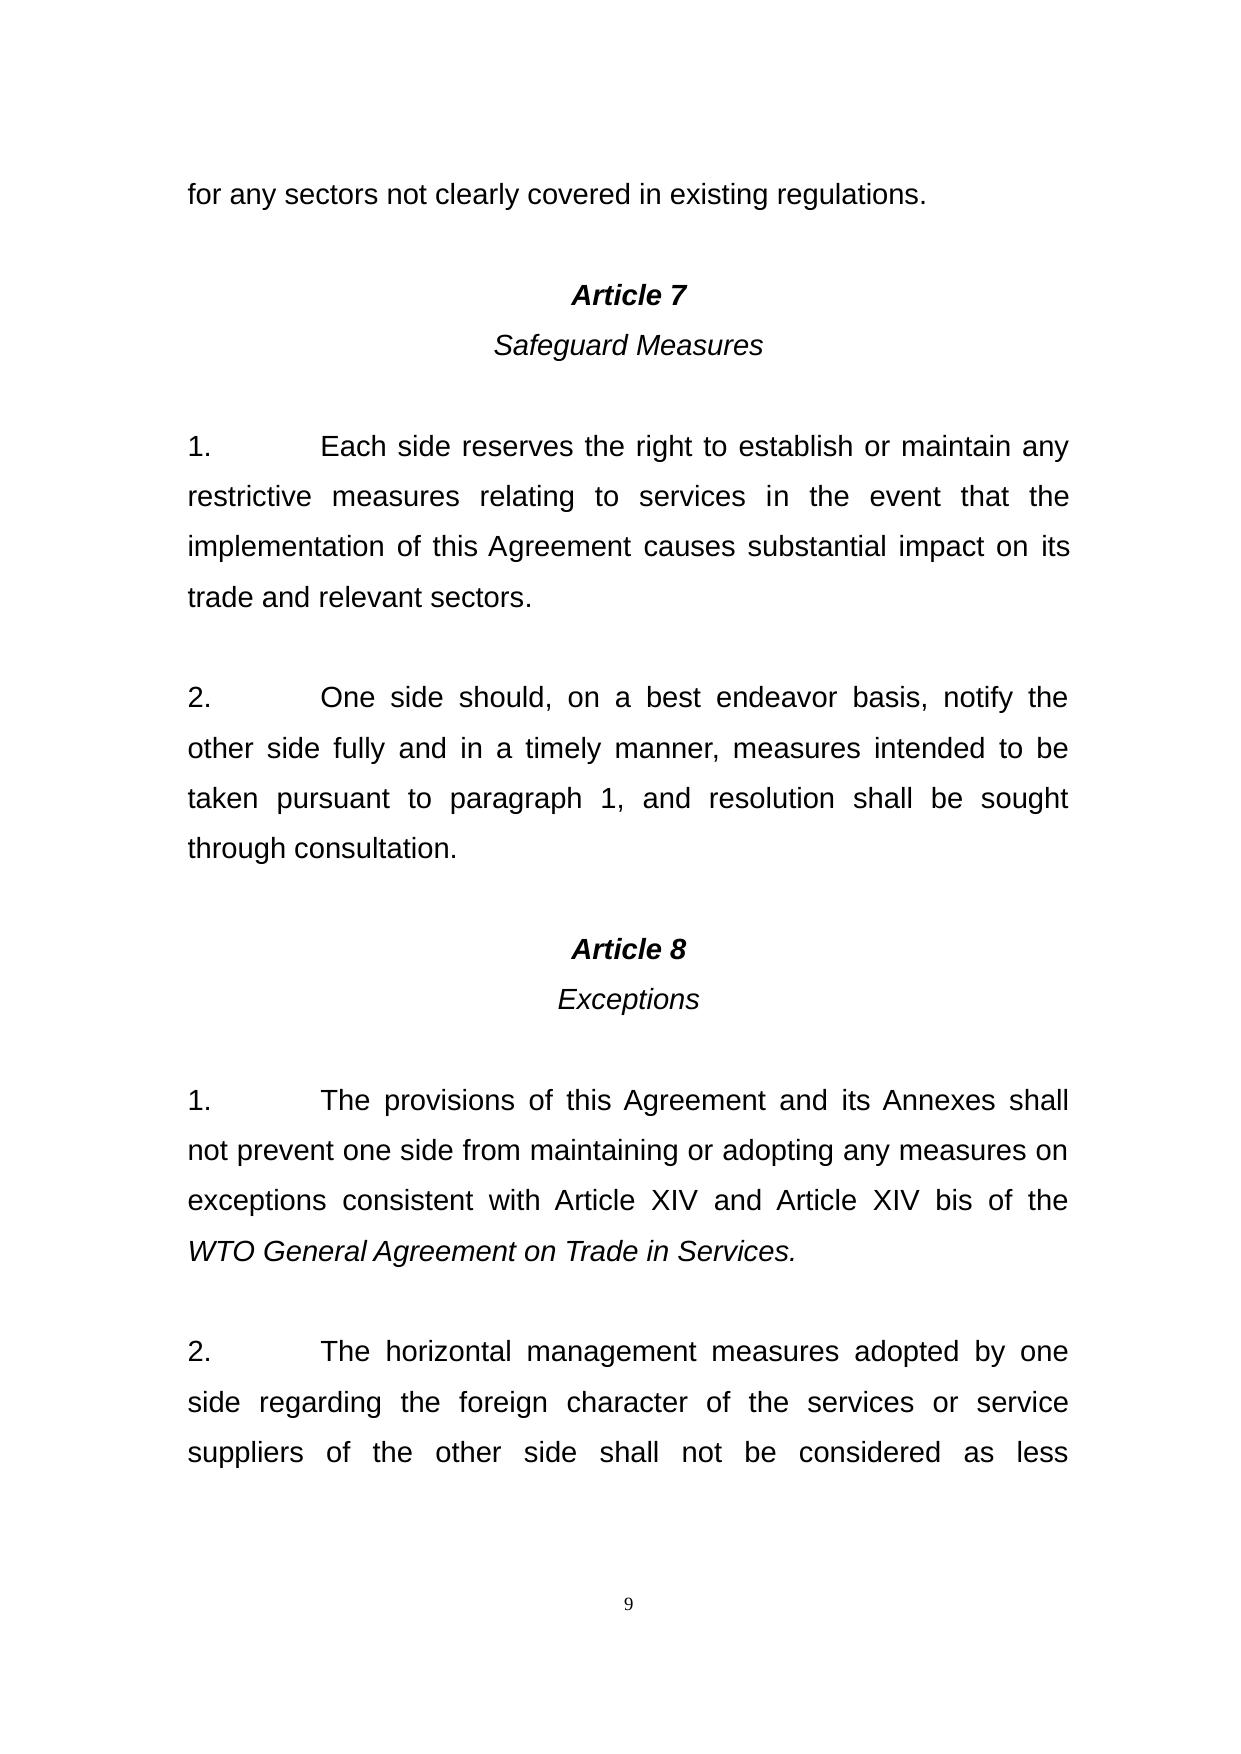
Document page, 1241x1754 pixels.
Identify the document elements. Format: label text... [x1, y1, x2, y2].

text Article 7 [187, 278, 1070, 311]
text 1. Each side reserves the right to establish or maintain any restrictive measures relating to services in the event that the implementation of this Agreement causes substantial impact on its trade and relevant sectors. [187, 429, 1070, 613]
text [187, 1334, 1070, 1468]
text Exceptions [187, 982, 1070, 1016]
text 2. One side should, on a best endeavor basis, notify the other side fully and in a timely manner, measures intended to be taken pursuant to paragraph 1, and resolution shall be sought through consultation. [187, 680, 1070, 865]
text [187, 177, 1070, 211]
text 1. The provisions of this Agreement and its Annexes shall not prevent one side from maintaining or adopting any measures on exceptions consistent with Article XIV and Article XIV bis of the WTO General Agreement on Trade in Services. [187, 1083, 1070, 1267]
text Article 8 [187, 932, 1070, 965]
text Safeguard Measures [187, 328, 1070, 362]
